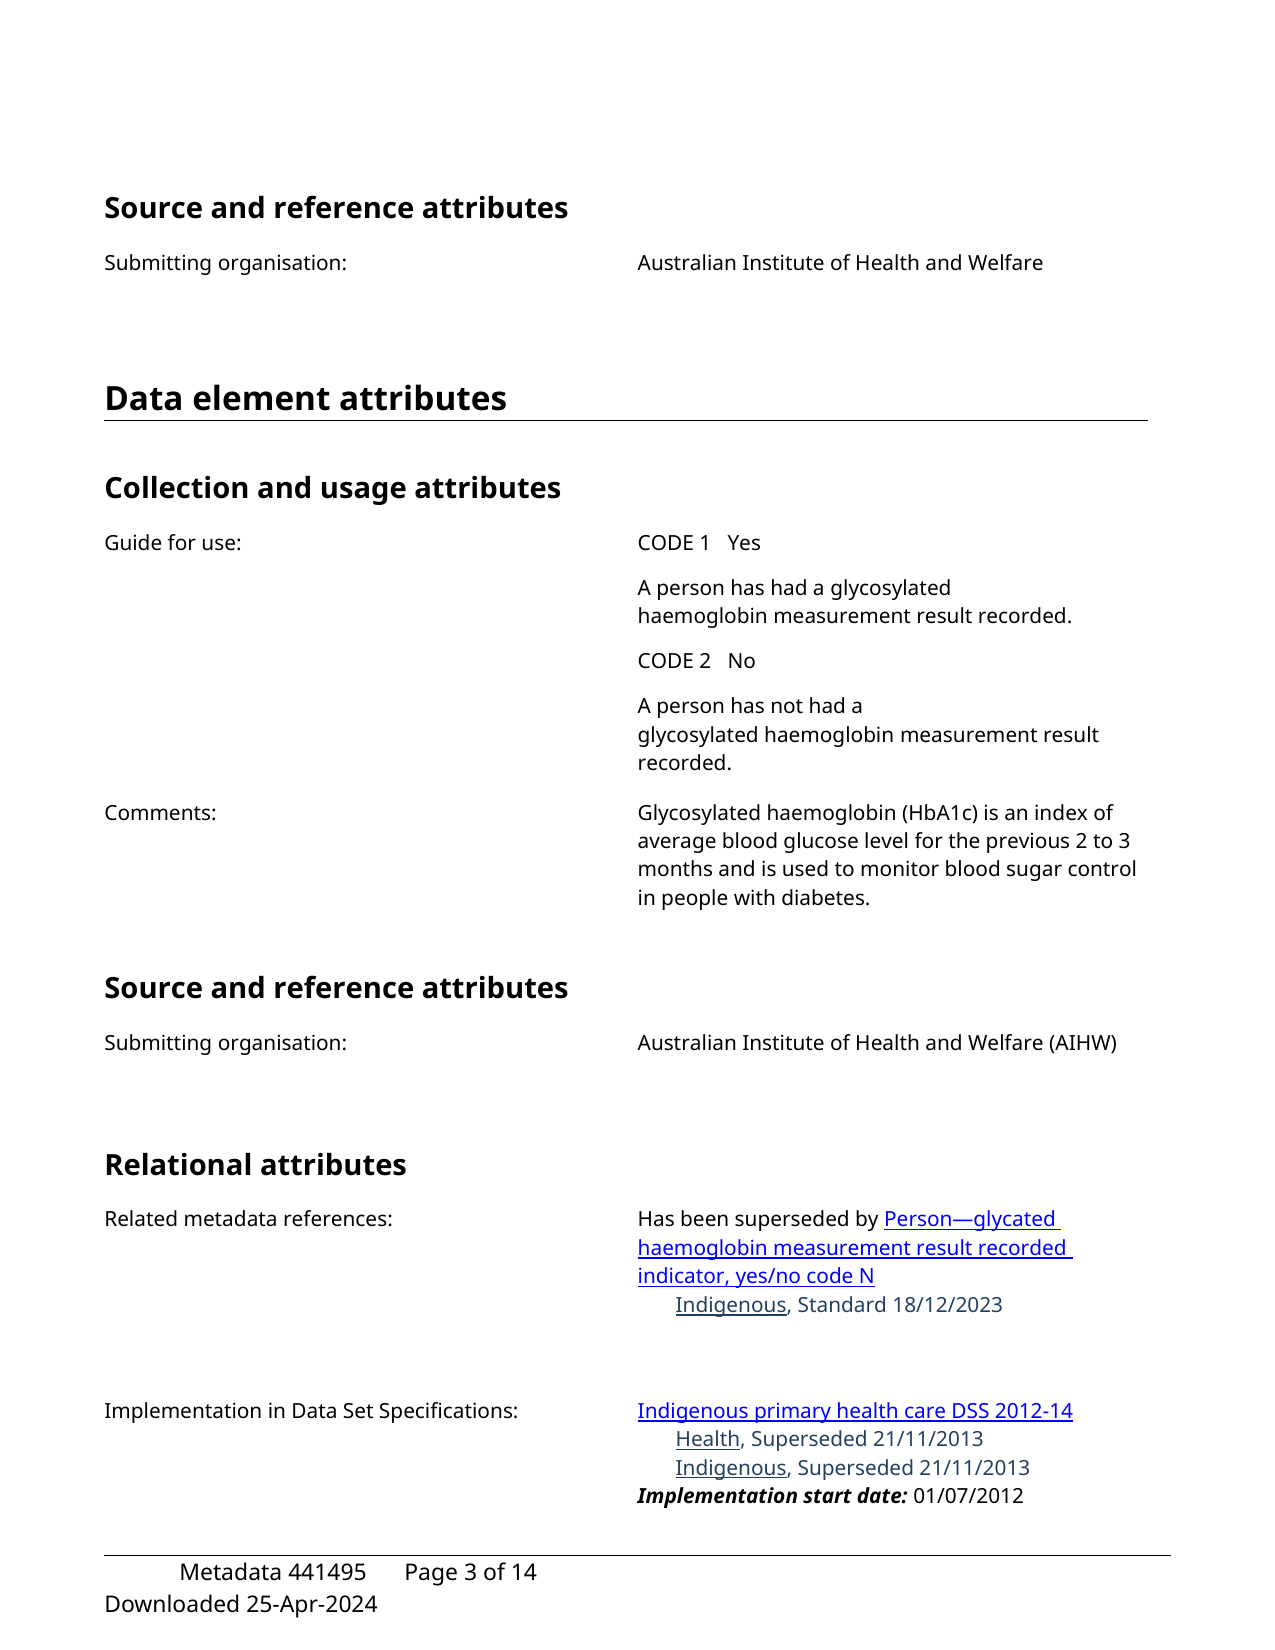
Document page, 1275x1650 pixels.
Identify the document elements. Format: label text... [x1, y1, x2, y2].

table_cell Source and reference attributes [93, 922, 1159, 1018]
table_cell Related metadata references: [93, 1194, 626, 1386]
table_cell Australian Institute of Health and Welfare (AIHW) [626, 1018, 1159, 1098]
table_cell Glycosylated haemoglobin (HbA1c) is an index of average blood glucose level for the previous 2 to 3 months and is used to monitor blood sugar control in people with diabetes. [626, 787, 1159, 922]
table_cell CODE 1 Yes A person has had a glycosylated haemoglobin measurement result recorded. CODE 2 No A person has not had a glycosylated haemoglobin measurement result recorded. [626, 517, 1159, 787]
table_cell Relational attributes [93, 1098, 1159, 1194]
table_cell Collection and usage attributes [93, 421, 1159, 517]
table_cell Australian Institute of Health and Welfare [626, 238, 1159, 318]
table_cell Guide for use: [93, 517, 626, 787]
table_cell Comments: [93, 787, 626, 922]
table_header Source and reference attributes [93, 142, 1159, 238]
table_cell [93, 1386, 626, 1520]
table_header Data element attributes [93, 349, 1159, 421]
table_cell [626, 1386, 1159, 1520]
table_cell Submitting organisation: [93, 1018, 626, 1098]
table_cell Has been superseded by Person—glycated haemoglobin measurement result recorded indicator, yes/no code N Indigenous, Standard 18/12/2023 [626, 1194, 1159, 1386]
table_cell Submitting organisation: [93, 238, 626, 318]
